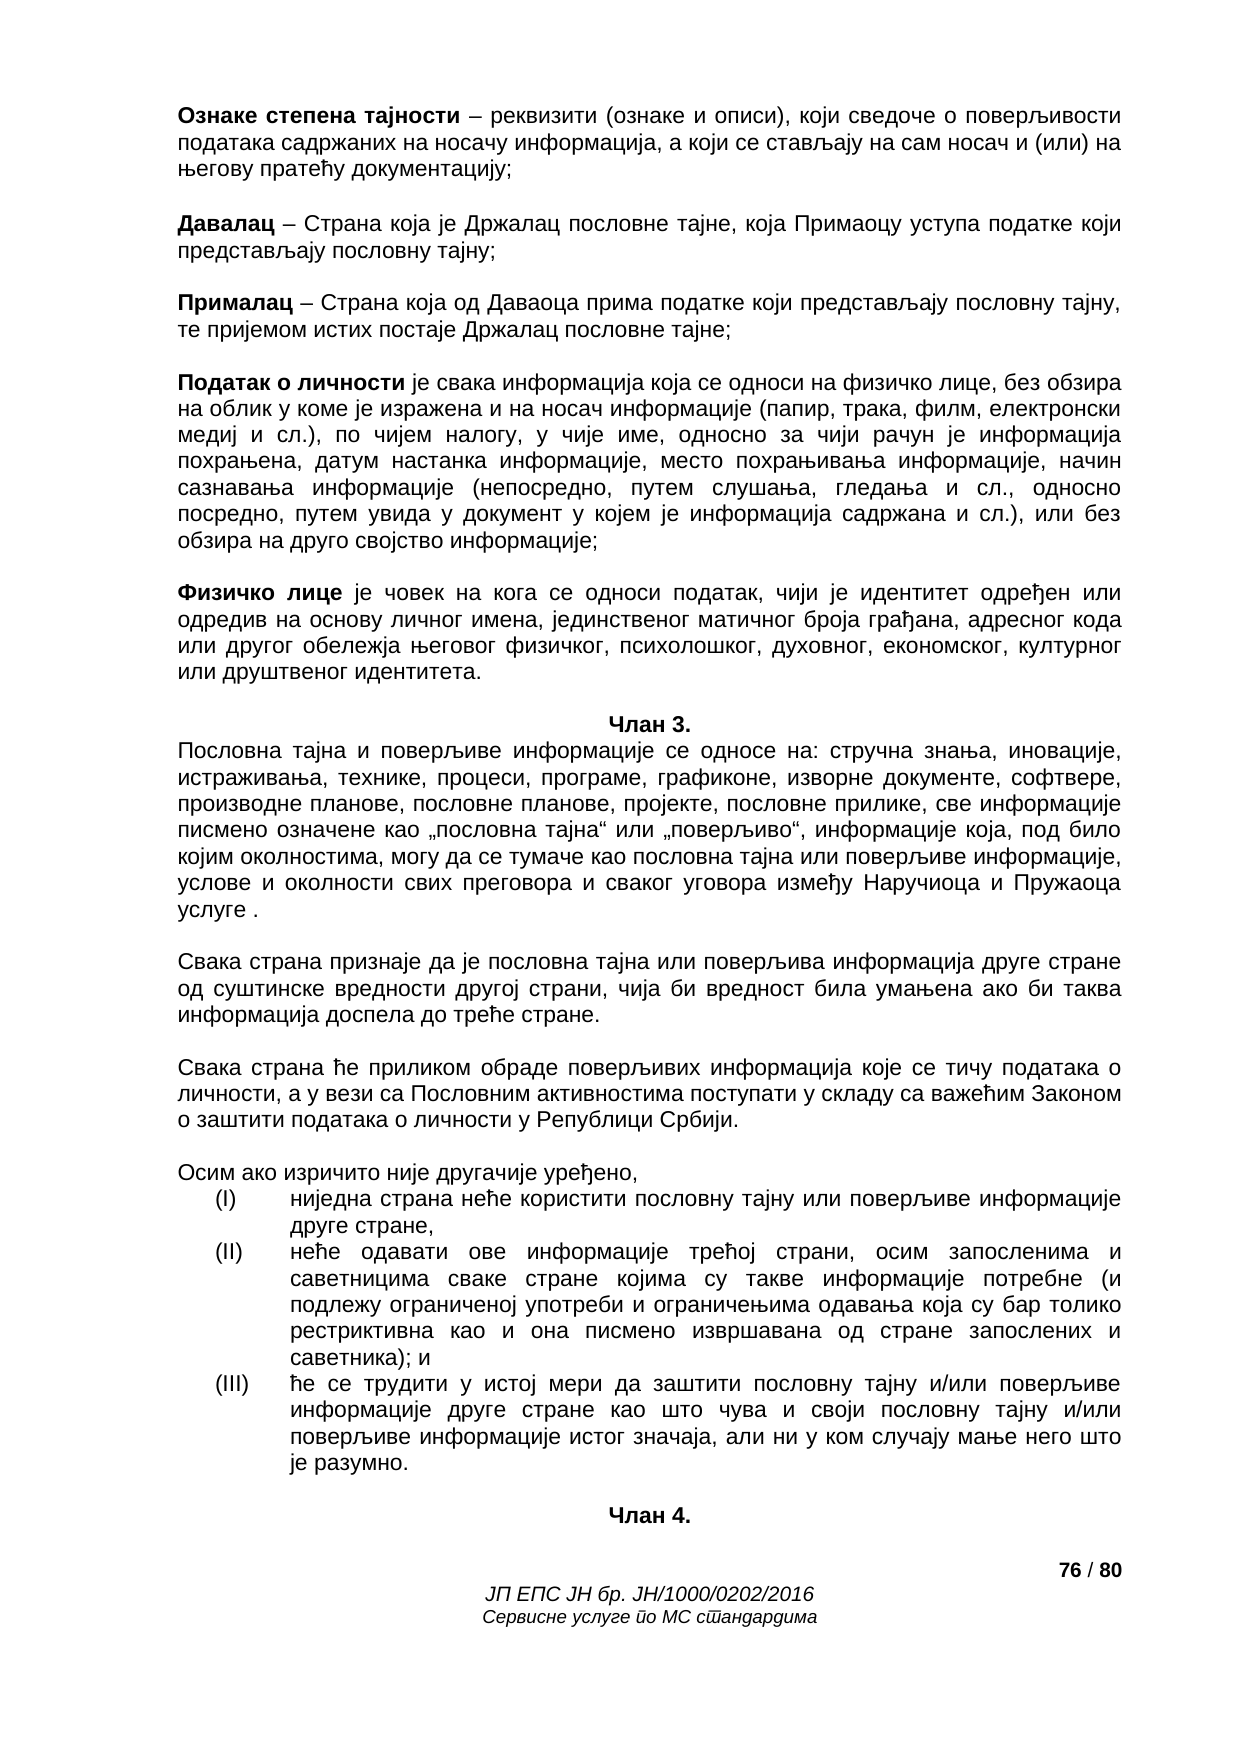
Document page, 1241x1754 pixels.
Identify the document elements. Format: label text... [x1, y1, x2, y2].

text Прималац – Страна која од Даваоца прима податке који представљају пословну тајну, те пријемом истих постаје Држалац пословне тајне; [177, 289, 1122, 342]
text Осим ако изричито није другачије уређено, [177, 1159, 1122, 1185]
text Физичко лице је човек на кога се односи податак, чији је идентитет одређен или одредив на основу личног имена, јединственог матичног броја грађана, адресног кода или другог обележја његовог физичког, психолошког, духовног, економског, културног или друштвеног идентитета. [177, 579, 1122, 685]
text Члан 3. [177, 711, 1122, 737]
text Члан 4. [177, 1502, 1122, 1528]
list неће одавати ове информације трећој страни, осим запосленима и саветницима сваке стране којима су такве информације потребне (и подлежу ограниченој употреби и ограничењима одавања која су бар толико рестриктивна као и она писмено извршавана од стране запослених и саветника); и [215, 1238, 1122, 1370]
text Пословна тајна и поверљиве информације се односе на: стручна знања, иновације, истраживања, технике, процеси, програмe, графиконe, изворнe документe, софтверe, производнe плановe, пословнe плановe, пројектe, пословне прилике, све информације писмено означене као „пословна тајна“ или „поверљиво“, информације која, под било којим околностима, могу да се тумаче као пословна тајна или поверљиве информације, услове и околности свих преговора и сваког уговора између Наручиоца и Пружаоца услуге . [177, 737, 1122, 922]
text Свака страна признаје да је пословна тајна или поверљива информација друге стране од суштинске вредности другој страни, чија би вредност била умањена ако би таква информација доспела до треће стране. [177, 948, 1122, 1027]
text Ознаке степена тајности – реквизити (ознаке и описи), који сведоче о поверљивости података садржаних на носачу информација, а који се стављају на сам носач и (или) на његову пратећу документацију; [177, 102, 1122, 182]
text Податак о личности је свака информација која се односи на физичко лице, без обзира на облик у коме је изражена и на носач информације (папир, трака, филм, електронски медиј и сл.), по чијем налогу, у чије име, односно за чији рачун је информација похрањена, датум настанка информације, место похрањивања информације, начин сазнавања информације (непосредно, путем слушања, гледања и сл., односно посредно, путем увида у документ у којем је информација садржана и сл.), или без обзира на друго својство информације; [177, 368, 1122, 553]
text Давалац – Страна која је Држалац пословне тајне, која Примаоцу уступа податке који представљају пословну тајну; [177, 210, 1122, 263]
text Свака страна ће приликом обраде поверљивих информација које се тичу података о личности, а у вези са Пословним активностима поступати у складу са важећим Законом о заштити података о личности у Републици Србији. [177, 1054, 1122, 1133]
list ниједна страна неће користити пословну тајну или поверљиве информације друге стране, [215, 1185, 1122, 1238]
list ће се трудити у истој мери да заштити пословну тајну и/или поверљиве информације друге стране као што чува и своји пословну тајну и/или поверљиве информације истог значаја, али ни у ком случају мање него што је разумно. [215, 1370, 1122, 1475]
